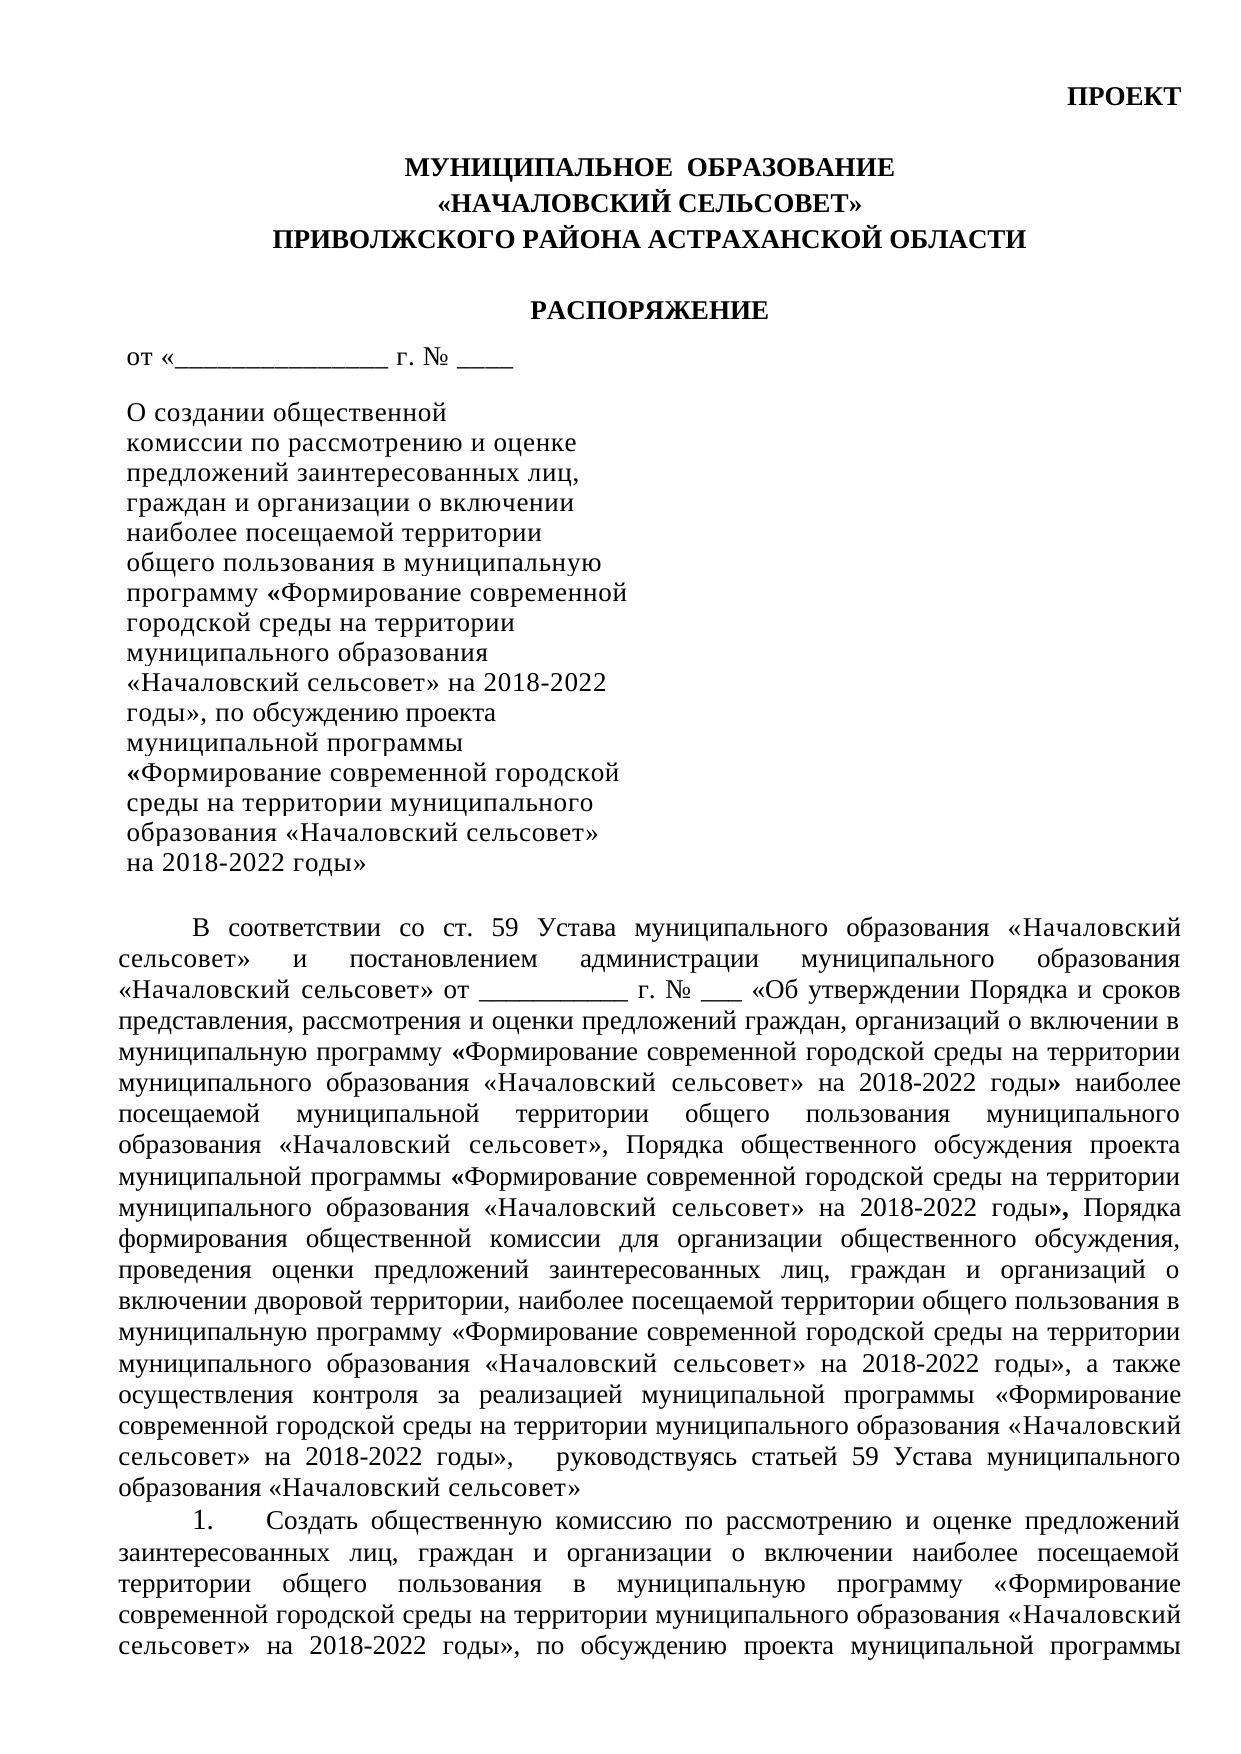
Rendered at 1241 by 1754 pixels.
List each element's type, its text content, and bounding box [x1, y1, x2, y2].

text «НАЧАЛОВСКИЙ СЕЛЬСОВЕТ» [118, 187, 1181, 218]
text ПРИВОЛЖСКОГО РАЙОНА АСТРАХАНСКОЙ ОБЛАСТИ [118, 223, 1181, 254]
text В соответствии со ст. 59 Устава муниципального образования «Началовский сельсовет» и постановлением администрации муниципального образования «Началовский сельсовет» от ___________ г. № ___ «Об утверждении Порядка и сроков представления, рассмотрения и оценки предложений граждан, организаций о включении в муниципальную программу «Формирование современной городской среды на территории муниципального образования «Началовский сельсовет» на 2018-2022 годы» наиболее посещаемой муниципальной территории общего пользования муниципального образования «Началовский сельсовет», Порядка общественного обсуждения проекта муниципальной программы «Формирование современной городской среды на территории муниципального образования «Началовский сельсовет» на 2018-2022 годы», Порядка формирования общественной комиссии для организации общественного обсуждения, проведения оценки предложений заинтересованных лиц, граждан и организаций о включении дворовой территории, наиболее посещаемой территории общего пользования в муниципальную программу «Формирование современной городской среды на территории муниципального образования «Началовский сельсовет» на 2018-2022 годы», а также осуществления контроля за реализацией муниципальной программы «Формирование современной городской среды на территории муниципального образования «Началовский сельсовет» на 2018-2022 годы», руководствуясь статьей 59 Устава муниципального образования «Началовский сельсовет» [118, 911, 1181, 1066]
text О создании общественной [126, 397, 631, 427]
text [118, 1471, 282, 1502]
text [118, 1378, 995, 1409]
text от «_______________ г. № ____ [126, 341, 564, 372]
text МУНИЦИПАЛЬНОЕ ОБРАЗОВАНИЕ [118, 152, 1181, 183]
text В соответствии со ст. 59 Устава муниципального образования «Началовский сельсовет» и постановлением администрации муниципального образования «Началовский сельсовет» от ___________ г. № ___ «Об утверждении Порядка и сроков представления, рассмотрения и оценки предложений граждан, организаций о включении в муниципальную программу «Формирование современной городской среды на территории муниципального образования «Началовский сельсовет» на 2018-2022 годы» наиболее посещаемой муниципальной территории общего пользования муниципального образования «Началовский сельсовет», Порядка общественного обсуждения проекта муниципальной программы «Формирование современной городской среды на территории муниципального образования «Началовский сельсовет» на 2018-2022 годы», Порядка формирования общественной комиссии для организации общественного обсуждения, проведения оценки предложений заинтересованных лиц, граждан и организаций о включении дворовой территории, наиболее посещаемой территории общего пользования в муниципальную программу «Формирование современной городской среды на территории муниципального образования «Началовский сельсовет» на 2018-2022 годы», а также осуществления контроля за реализацией муниципальной программы «Формирование современной городской среды на территории муниципального образования «Началовский сельсовет» на 2018-2022 годы», руководствуясь статьей 59 Устава муниципального образования «Началовский сельсовет» [118, 1066, 1181, 1191]
text РАСПОРЯЖЕНИЕ [118, 294, 1181, 326]
text комиссии по рассмотрению и оценке предложений заинтересованных лиц, граждан и организации о включении наиболее посещаемой территории общего пользования в муниципальную программу «Формирование современной городской среды на территории муниципального образования «Началовский сельсовет» на 2018-2022 годы», по обсуждению проекта муниципальной программы «Формирование современной городской среды на территории муниципального образования «Началовский сельсовет» на 2018-2022 годы» [126, 427, 631, 877]
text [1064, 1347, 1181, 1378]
text ПРОЕКТ [118, 80, 1181, 111]
text В соответствии со ст. 59 Устава муниципального образования «Началовский сельсовет» и постановлением администрации муниципального образования «Началовский сельсовет» от ___________ г. № ___ «Об утверждении Порядка и сроков представления, рассмотрения и оценки предложений граждан, организаций о включении в муниципальную программу «Формирование современной городской среды на территории муниципального образования «Началовский сельсовет» на 2018-2022 годы» наиболее посещаемой муниципальной территории общего пользования муниципального образования «Началовский сельсовет», Порядка общественного обсуждения проекта муниципальной программы «Формирование современной городской среды на территории муниципального образования «Началовский сельсовет» на 2018-2022 годы», Порядка формирования общественной комиссии для организации общественного обсуждения, проведения оценки предложений заинтересованных лиц, граждан и организаций о включении дворовой территории, наиболее посещаемой территории общего пользования в муниципальную программу «Формирование современной городской среды на территории муниципального образования «Началовский сельсовет» на 2018-2022 годы», а также осуществления контроля за реализацией муниципальной программы «Формирование современной городской среды на территории муниципального образования «Началовский сельсовет» на 2018-2022 годы», руководствуясь статьей 59 Устава муниципального образования «Началовский сельсовет» [118, 1191, 1181, 1347]
